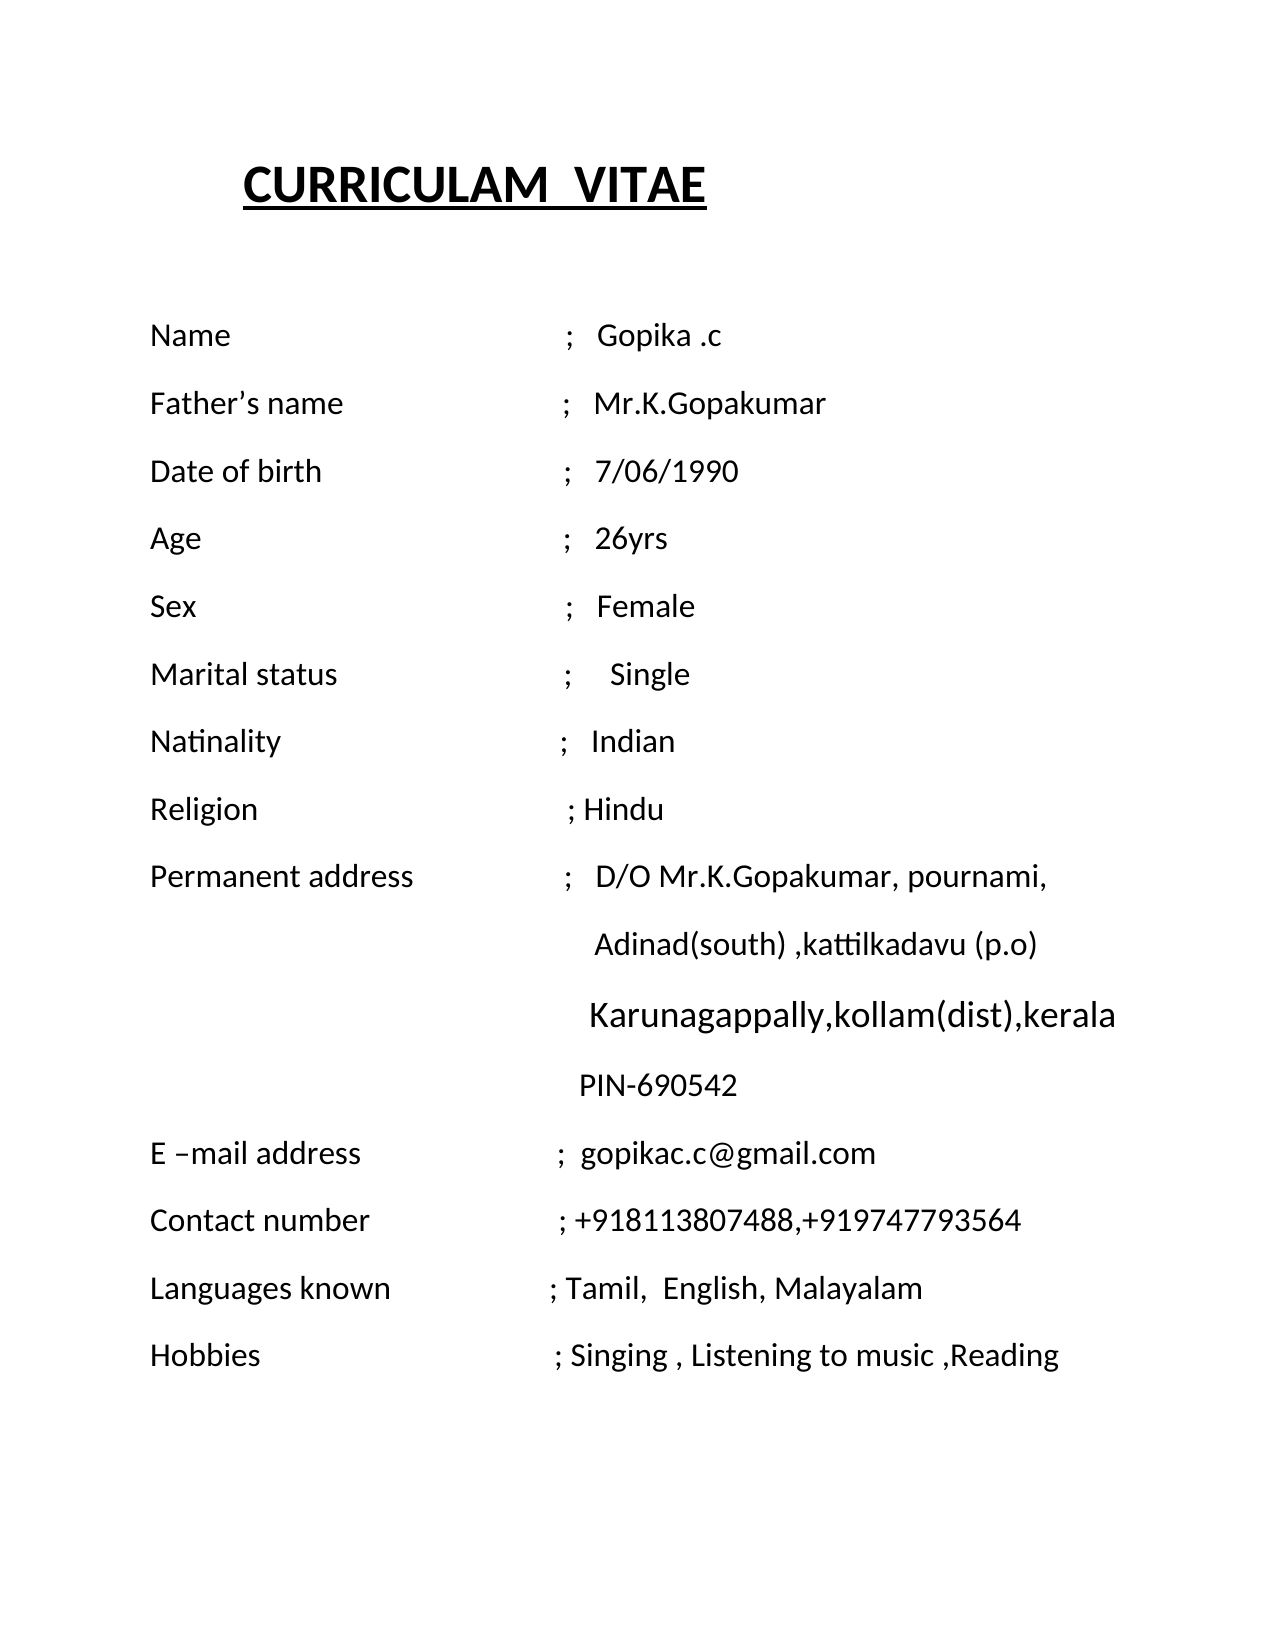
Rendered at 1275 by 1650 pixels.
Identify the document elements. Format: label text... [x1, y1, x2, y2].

text Name ; Gopika .c [150, 314, 1125, 355]
text Age ; 26yrs [150, 517, 1125, 558]
text Sex ; Female [150, 585, 1125, 626]
text Hobbies ; Singing , Listening to music ,Reading [150, 1334, 1125, 1375]
text Permanent address ; D/O Mr.K.Gopakumar, pournami, [150, 855, 1125, 896]
text Contact number ; +918113807488,+919747793564 [150, 1199, 1125, 1240]
text Marital status ; Single [150, 652, 1125, 693]
text Religion ; Hindu [150, 788, 1125, 828]
text Languages known ; Tamil, English, Malayalam [150, 1267, 1125, 1308]
text Adinad(south) ,kattilkadavu (p.o) [150, 923, 1125, 964]
text CURRICULAM VITAE [150, 150, 1125, 216]
text PIN-690542 [150, 1064, 1125, 1105]
text Date of birth ; 7/06/1990 [150, 450, 1125, 490]
text E –mail address ; gopikac.c@gmail.com [150, 1132, 1125, 1172]
text Father’s name ; Mr.K.Gopakumar [150, 382, 1125, 423]
text Karunagappally,kollam(dist),kerala [150, 991, 1125, 1036]
text Natinality ; Indian [150, 720, 1125, 761]
